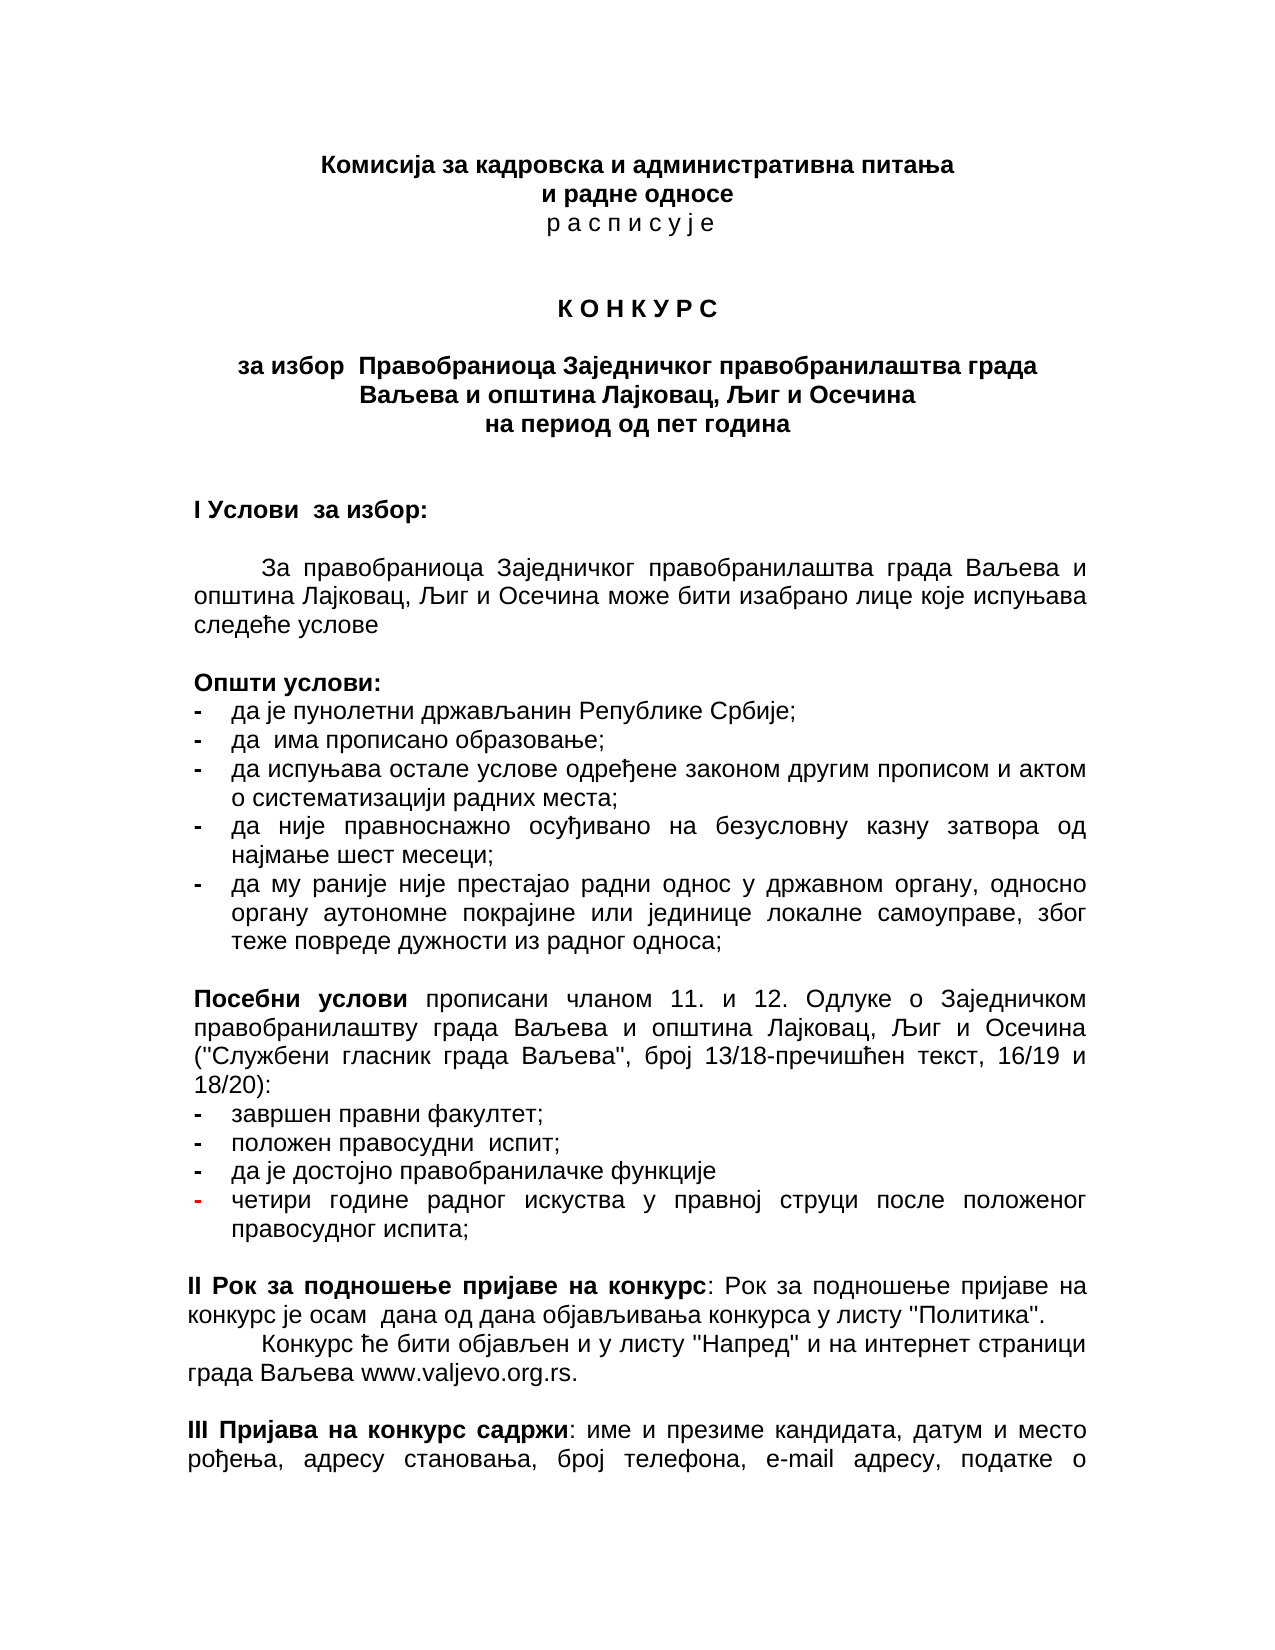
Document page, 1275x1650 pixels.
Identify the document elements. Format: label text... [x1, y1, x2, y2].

text За правобраниоца Заједничког правобранилаштва града Ваљева и општина Лајковац, Љиг и Осечина може бити изабрано лице које испуњава следеће услове [194, 552, 1087, 639]
list да је пунолетни држављанин Републике Србије; [194, 696, 1087, 725]
text Општи услови: [194, 667, 1087, 696]
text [187, 1415, 1087, 1472]
list да испуњава остале услове одређене законом другим прописом и актом о систематизацији радних места; [194, 754, 1087, 811]
text на период од пет година [187, 409, 1087, 437]
list завршен правни факултет; [194, 1099, 1087, 1127]
text К О Н К У Р С [187, 294, 1087, 322]
text за избор Правобраниоца Заједничког правобранилаштва града Ваљева и општина Лајковац, Љиг и Осечина [187, 351, 1087, 409]
text Посебни услови прописани чланом 11. и 12. Одлуке о Заједничком правобранилаштву града Ваљева и општина Лајковац, Љиг и Осечина (''Службени гласник града Ваљева'', број 13/18-пречишћен текст, 16/19 и 18/20): [194, 984, 1087, 1099]
list да је достојно правобранилачке функције [194, 1156, 1087, 1185]
text Комисија за кадровска и административна питања [187, 150, 1087, 179]
text р а с п и с у ј е [131, 207, 1087, 236]
list да му раније није престајао радни однос у државном органу, односно органу аутономне покрајине или јединице локалне самоуправе, због теже повреде дужности из радног односа; [194, 869, 1087, 955]
list да има прописано образовање; [194, 725, 1087, 754]
list положен правосудни испит; [194, 1127, 1087, 1156]
text II Рок за подношење пријаве на конкурс: Рок за подношење пријаве на конкурс је осам дана од дана објављивања конкурса у листу ''Политика''. [187, 1271, 1087, 1329]
list четири године радног искуства у правној струци после положеног правосудног испита; [194, 1185, 1087, 1242]
list да није правноснажно осуђивано на безусловну казну затвора од најмање шест месеци; [194, 811, 1087, 869]
text Конкурс ће бити објављен и у листу ''Напред'' и на интернет страници града Ваљева www.valjevo.org.rs. [187, 1329, 1087, 1386]
text и радне односе [187, 179, 1087, 207]
text I Услови за избор: [194, 495, 1087, 524]
